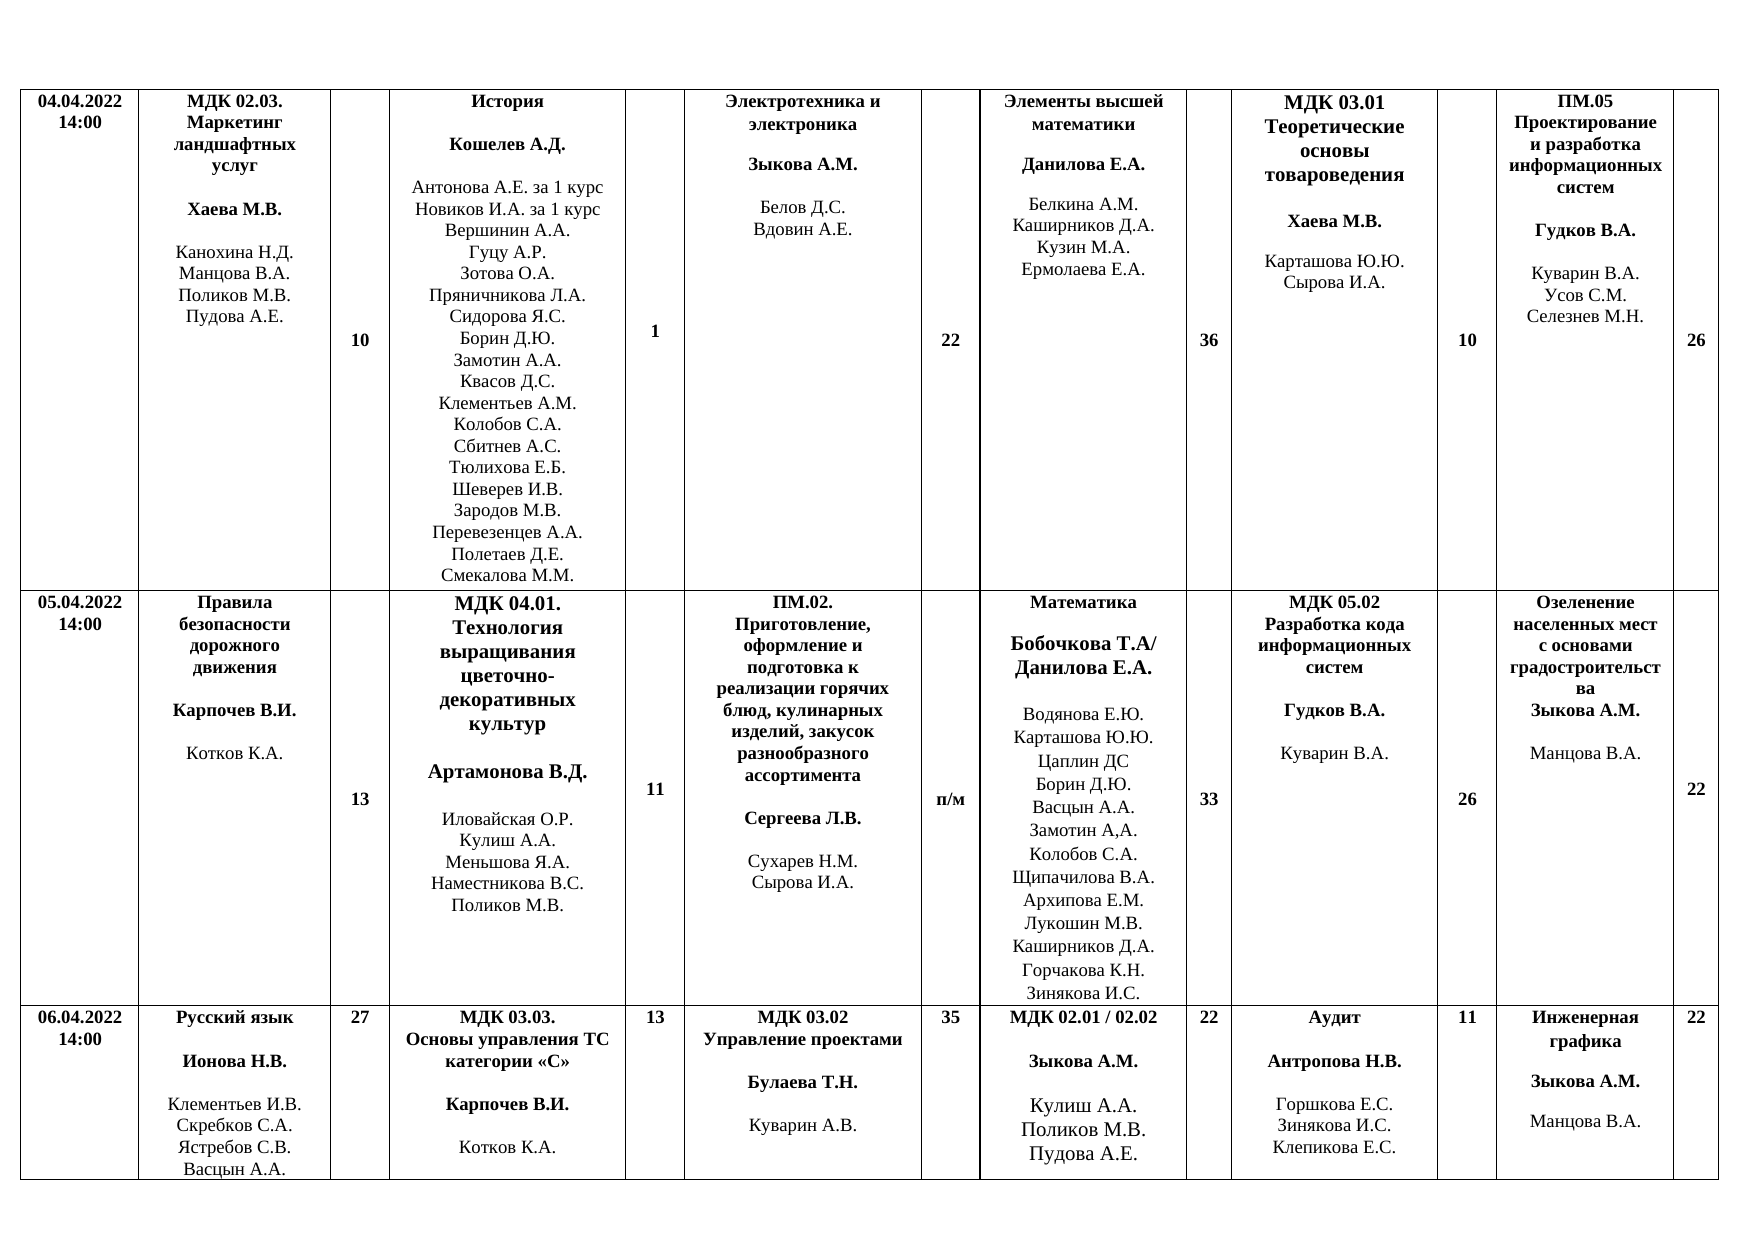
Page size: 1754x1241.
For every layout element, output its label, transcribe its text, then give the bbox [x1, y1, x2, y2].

table_cell 22 [1674, 591, 1718, 1005]
table_cell 22 [922, 90, 979, 590]
table_cell 36 [1187, 90, 1231, 590]
table_cell Электротехника и электроника Зыкова А.М. Белов Д.С. Вдовин А.Е. [685, 90, 921, 590]
table_cell 26 [1438, 591, 1496, 1005]
table_cell 05.04.2022 14:00 [21, 591, 138, 1005]
table_cell Математика Бобочкова Т.А/ Данилова Е.А. Водянова Е.Ю. Карташова Ю.Ю. Цаплин ДС Борин Д.Ю. Васцын А.А. Замотин А,А. Колобов С.А. Щипачилова В.А. Архипова Е.М. Лукошин М.В. Каширников Д.А. Горчакова К.Н. Зинякова И.С. [981, 591, 1186, 1005]
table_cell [981, 1006, 1186, 1179]
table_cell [1497, 1006, 1673, 1179]
table_cell ПМ.05 Проектирование и разработка информационных систем Гудков В.А. Куварин В.А. Усов С.М. Селезнев М.Н. [1497, 90, 1673, 590]
table_cell История Кошелев А.Д. Антонова А.Е. за 1 курс Новиков И.А. за 1 курс Вершинин А.А. Гуцу А.Р. Зотова О.А. Пряничникова Л.А. Сидорова Я.С. Борин Д.Ю. Замотин А.А. Квасов Д.С. Клементьев А.М. Колобов С.А. Сбитнев А.С. Тюлихова Е.Б. Шеверев И.В. Зародов М.В. Перевезенцев А.А. Полетаев Д.Е. Смекалова М.М. [390, 90, 625, 590]
table_cell Правила безопасности дорожного движения Карпочев В.И. Котков К.А. [139, 591, 330, 1005]
table_cell п/м [922, 591, 979, 1005]
table_cell 35 [922, 1006, 979, 1179]
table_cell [139, 1006, 330, 1179]
table_cell МДК 04.01. Технология выращивания цветочно-декоративных культур Артамонова В.Д. Иловайская О.Р. Кулиш А.А. Меньшова Я.А. Наместникова В.С. Поликов М.В. [390, 591, 625, 1005]
table_cell ПМ.02. Приготовление, оформление и подготовка к реализации горячих блюд, кулинарных изделий, закусок разнообразного ассортимента Сергеева Л.В. Сухарев Н.М. Сырова И.А. [685, 591, 921, 1005]
table_cell МДК 03.01 Теоретические основы товароведения Хаева М.В. Карташова Ю.Ю. Сырова И.А. [1232, 90, 1437, 590]
table_cell 22 [1674, 1006, 1718, 1179]
table_cell 1 [626, 90, 684, 590]
table_cell Элементы высшей математики Данилова Е.А. Белкина А.М. Каширников Д.А. Кузин М.А. Ермолаева Е.А. [981, 90, 1186, 590]
table_cell 10 [1438, 90, 1496, 590]
table_cell 13 [626, 1006, 684, 1179]
table_cell 22 [1187, 1006, 1231, 1179]
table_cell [1232, 1006, 1437, 1179]
table_cell 04.04.2022 14:00 [21, 90, 138, 590]
table_cell МДК 02.03. Маркетинг ландшафтных услуг Хаева М.В. Канохина Н.Д. Манцова В.А. Поликов М.В. Пудова А.Е. [139, 90, 330, 590]
table_cell 26 [1674, 90, 1718, 590]
table_cell 11 [1438, 1006, 1496, 1179]
table_cell 27 [331, 1006, 389, 1179]
table_cell Озеленение населенных мест с основами градостроительства Зыкова А.М. Манцова В.А. [1497, 591, 1673, 1005]
table_cell 33 [1187, 591, 1231, 1005]
table_cell 06.04.2022 14:00 [21, 1006, 138, 1179]
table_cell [390, 1006, 625, 1179]
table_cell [685, 1006, 921, 1179]
table_cell МДК 05.02 Разработка кода информационных систем Гудков В.А. Куварин В.А. [1232, 591, 1437, 1005]
table_cell 11 [626, 591, 684, 1005]
table_cell 10 [331, 90, 389, 590]
table_cell 13 [331, 591, 389, 1005]
